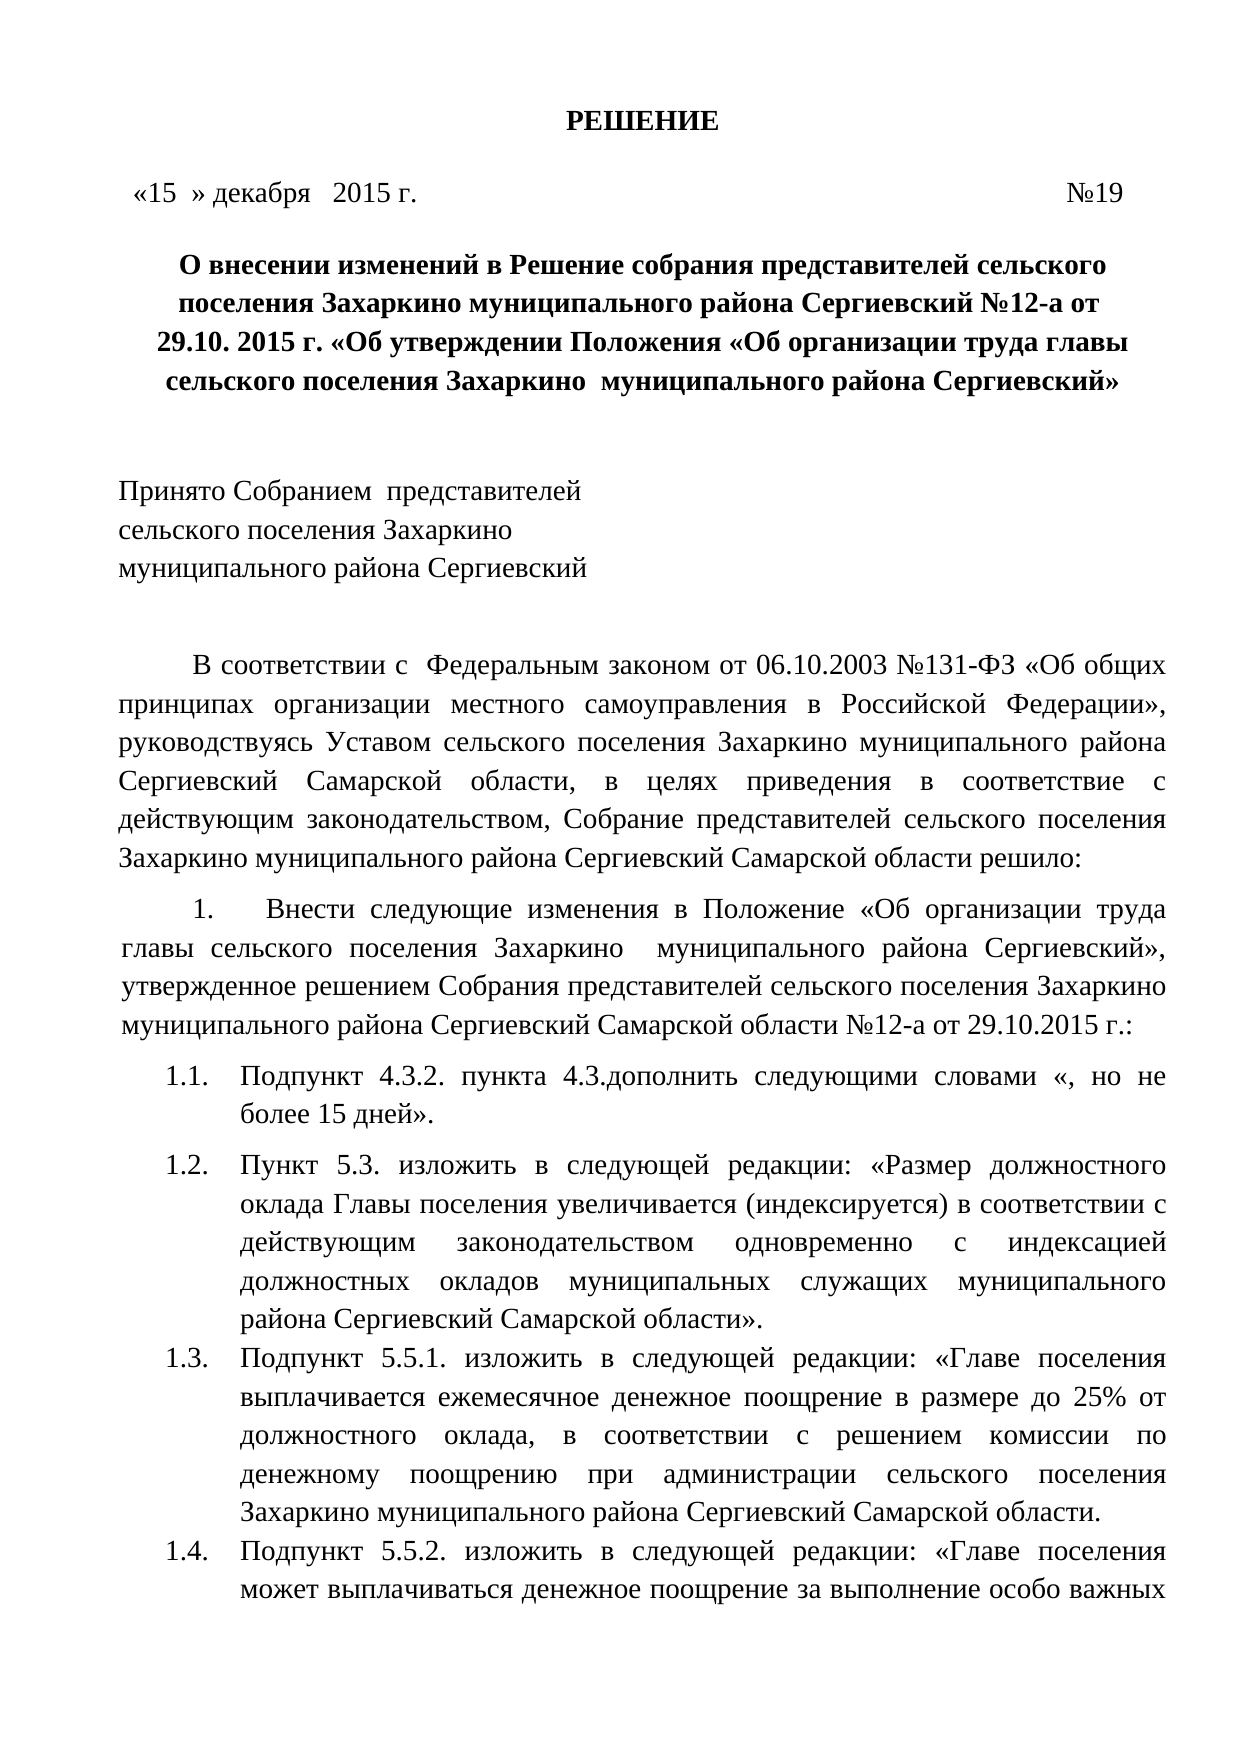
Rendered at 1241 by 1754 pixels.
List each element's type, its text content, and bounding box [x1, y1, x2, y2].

list Подпункт 4.3.2. пункта 4.3.дополнить следующими словами «, но не более 15 дней». [165, 1058, 1167, 1130]
text Принято Собранием представителей [118, 473, 1167, 507]
text сельского поселения Захаркино [118, 512, 1167, 545]
list Подпункт 5.5.1. изложить в следующей редакции: «Главе поселения выплачивается ежемесячное денежное поощрение в размере до 25% от должностного оклада, в соответствии с решением комиссии по денежному поощрению при администрации сельского поселения Захаркино муниципального района Сергиевский Самарской области. [165, 1340, 1167, 1528]
list Внести следующие изменения в Положение «Об организации труда главы сельского поселения Захаркино муниципального района Сергиевский», утвержденное решением Собрания представителей сельского поселения Захаркино муниципального района Сергиевский Самарской области №12-а от 29.10.2015 г.: [121, 891, 1167, 1040]
text РЕШЕНИЕ [118, 103, 1167, 137]
text О внесении изменений в Решение собрания представителей сельского поселения Захаркино муниципального района Сергиевский №12-а от 29.10. 2015 г. «Об утверждении Положения «Об организации труда главы сельского поселения Захаркино муниципального района Сергиевский» [118, 247, 1167, 396]
text муниципального района Сергиевский [118, 550, 1167, 584]
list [165, 1533, 1167, 1605]
list Пункт 5.3. изложить в следующей редакции: «Размер должностного оклада Главы поселения увеличивается (индексируется) в соответствии с действующим законодательством одновременно с индексацией должностных окладов муниципальных служащих муниципального района Сергиевский Самарской области». [165, 1147, 1167, 1335]
text В соответствии с Федеральным законом от 06.10.2003 №131-ФЗ «Об общих принципах организации местного самоуправления в Российской Федерации», руководствуясь Уставом сельского поселения Захаркино муниципального района Сергиевский Самарской области, в целях приведения в соответствие с действующим законодательством, Собрание представителей сельского поселения Захаркино муниципального района Сергиевский Самарской области решило: [118, 647, 1167, 874]
text «15 » декабря 2015 г. №19 [118, 176, 1167, 209]
